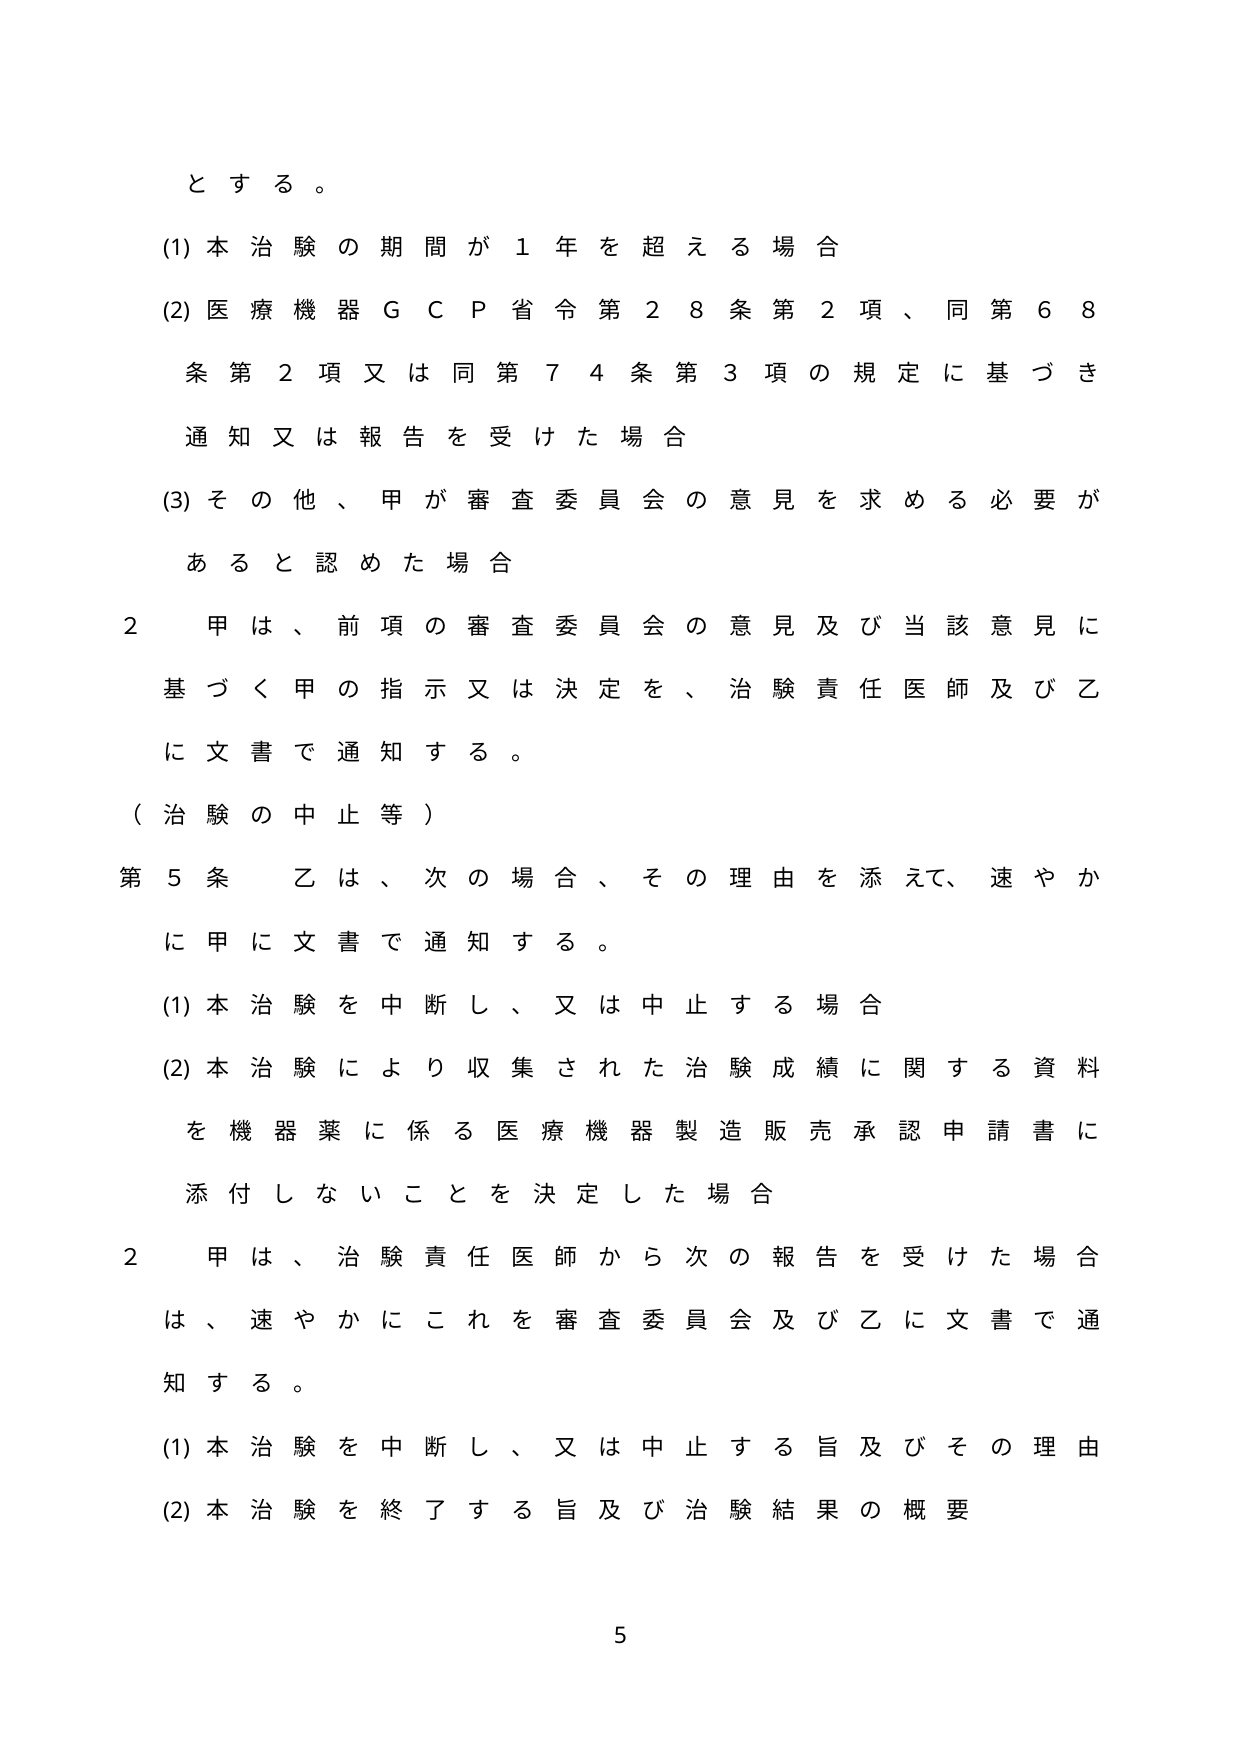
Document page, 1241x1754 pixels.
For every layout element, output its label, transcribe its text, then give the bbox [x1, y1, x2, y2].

text (3) その他、甲が審査委員会の意見を求める必要があると認めた場合 [141, 467, 1121, 593]
text ２ 甲は、前項の審査委員会の意見及び当該意見に基づく甲の指示又は決定を、治験責任医師及び乙に文書で通知する。 [119, 593, 1121, 782]
text （治験の中止等） [119, 782, 1121, 845]
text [119, 151, 1121, 214]
text ２ 甲は、治験責任医師から次の報告を受けた場合は、速やかにこれを審査委員会及び乙に文書で通知する。 [119, 1224, 1121, 1413]
text (2) 本治験を終了する旨及び治験結果の概要 [141, 1477, 1121, 1540]
text (1) 本治験を中断し、又は中止する旨及びその理由 [141, 1413, 1121, 1477]
text 第５条 乙は、次の場合、その理由を添えて、速やかに甲に文書で通知する。 [119, 845, 1121, 972]
text (1) 本治験の期間が１年を超える場合 [141, 214, 1121, 277]
text (1) 本治験を中断し、又は中止する場合 [141, 972, 1121, 1035]
text (2) 本治験により収集された治験成績に関する資料を機器薬に係る医療機器製造販売承認申請書に添付しないことを決定した場合 [141, 1035, 1121, 1224]
text (2) 医療機器ＧＣＰ省令第２８条第２項、同第６８条第２項又は同第７４条第３項の規定に基づき通知又は報告を受けた場合 [141, 277, 1121, 467]
